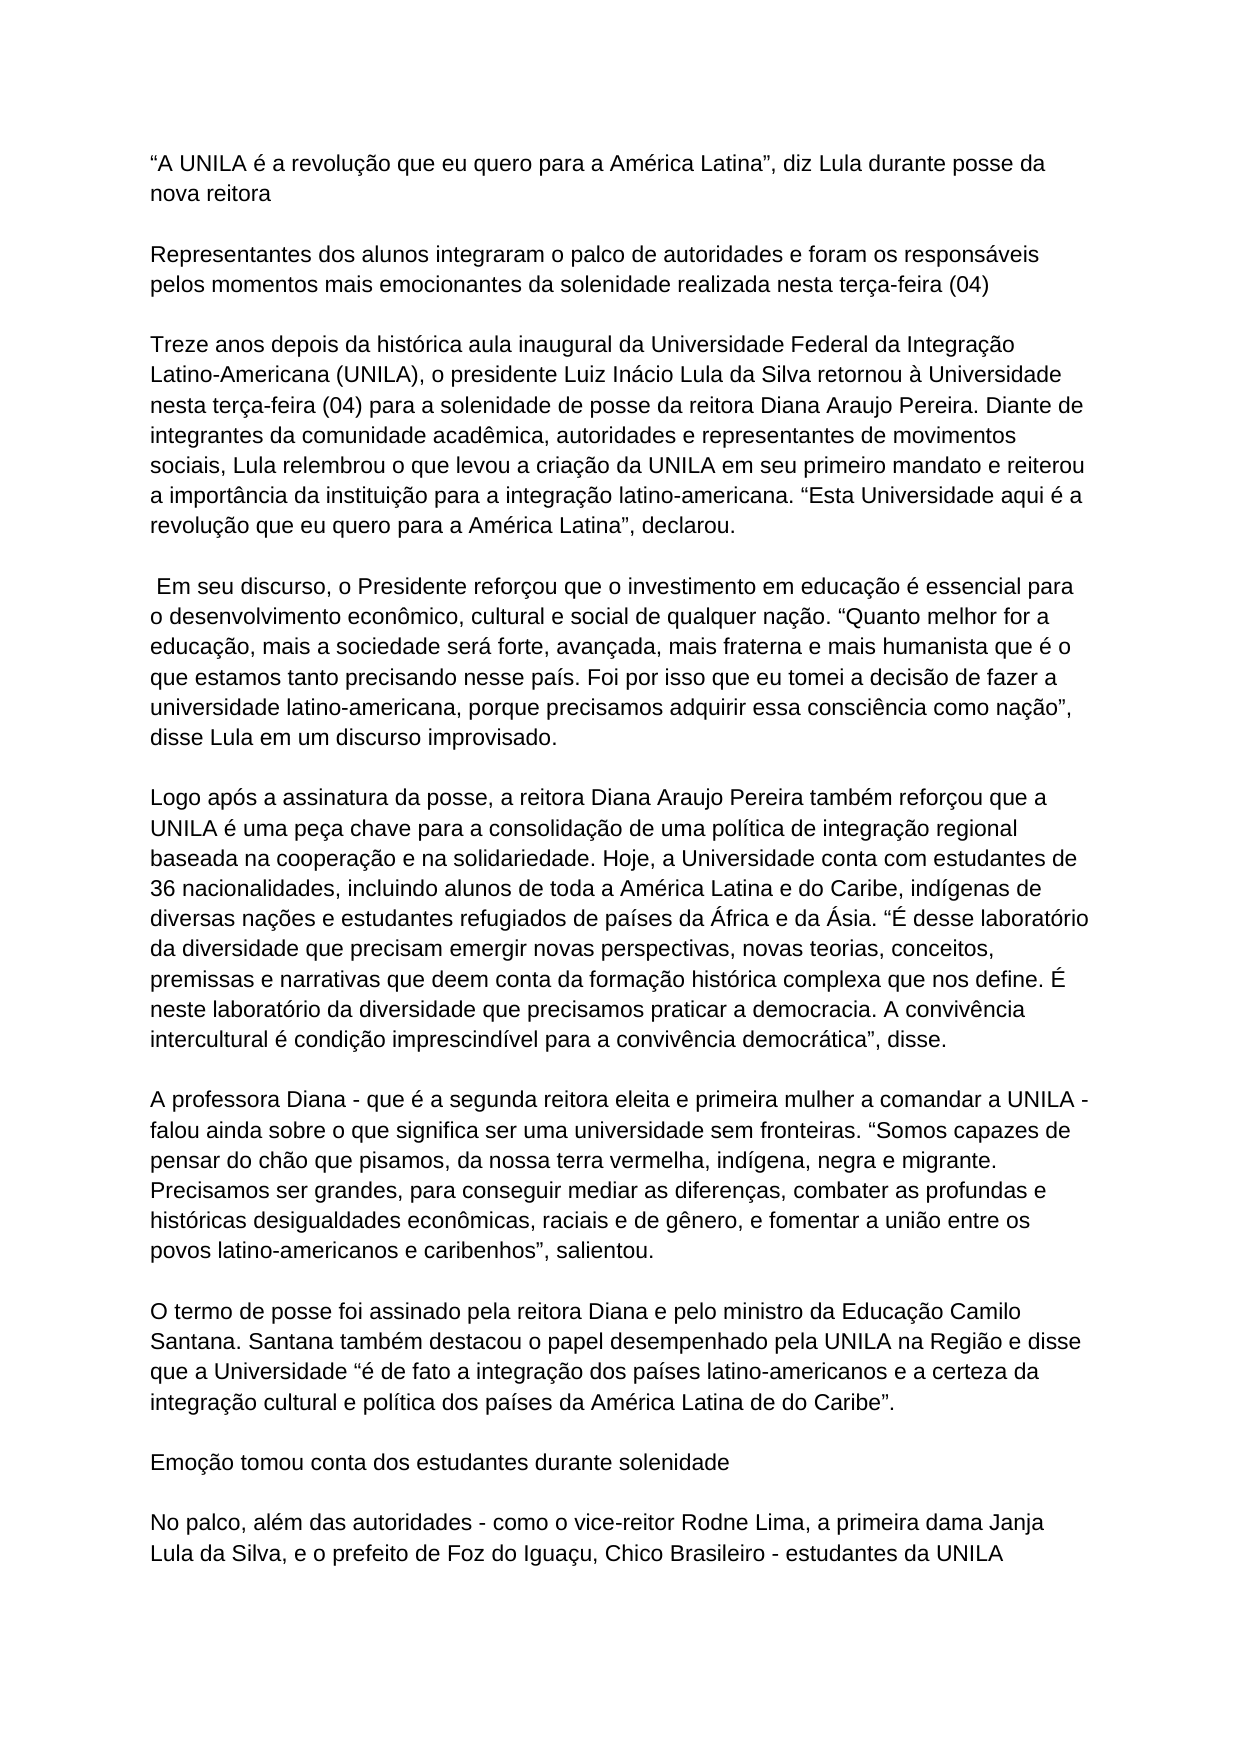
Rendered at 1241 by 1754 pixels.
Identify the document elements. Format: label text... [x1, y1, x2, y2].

text Em seu discurso, o Presidente reforçou que o investimento em educação é essencial para o desenvolvimento econômico, cultural e social de qualquer nação. “Quanto melhor for a educação, mais a sociedade será forte, avançada, mais fraterna e mais humanista que é o que estamos tanto precisando nesse país. Foi por isso que eu tomei a decisão de fazer a universidade latino-americana, porque precisamos adquirir essa consciência como nação”, disse Lula em um discurso improvisado. [150, 573, 1090, 750]
text O termo de posse foi assinado pela reitora Diana e pelo ministro da Educação Camilo Santana. Santana também destacou o papel desempenhado pela UNILA na Região e disse que a Universidade “é de fato a integração dos países latino-americanos e a certeza da integração cultural e política dos países da América Latina de do Caribe”. [150, 1298, 1090, 1415]
text Treze anos depois da histórica aula inaugural da Universidade Federal da Integração Latino-Americana (UNILA), o presidente Luiz Inácio Lula da Silva retornou à Universidade nesta terça-feira (04) para a solenidade de posse da reitora Diana Araujo Pereira. Diante de integrantes da comunidade acadêmica, autoridades e representantes de movimentos sociais, Lula relembrou o que levou a criação da UNILA em seu primeiro mandato e reiterou a importância da instituição para a integração latino-americana. “Esta Universidade aqui é a revolução que eu quero para a América Latina”, declarou. [150, 331, 1090, 539]
text Emoção tomou conta dos estudantes durante solenidade [150, 1449, 1090, 1475]
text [150, 1509, 1090, 1566]
text A professora Diana - que é a segunda reitora eleita e primeira mulher a comandar a UNILA - falou ainda sobre o que significa ser uma universidade sem fronteiras. “Somos capazes de pensar do chão que pisamos, da nossa terra vermelha, indígena, negra e migrante. Precisamos ser grandes, para conseguir mediar as diferenças, combater as profundas e históricas desigualdades econômicas, raciais e de gênero, e fomentar a união entre os povos latino-americanos e caribenhos”, salientou. [150, 1086, 1090, 1264]
text Logo após a assinatura da posse, a reitora Diana Araujo Pereira também reforçou que a UNILA é uma peça chave para a consolidação de uma política de integração regional baseada na cooperação e na solidariedade. Hoje, a Universidade conta com estudantes de 36 nacionalidades, incluindo alunos de toda a América Latina e do Caribe, indígenas de diversas nações e estudantes refugiados de países da África e da Ásia. “É desse laboratório da diversidade que precisam emergir novas perspectivas, novas teorias, conceitos, premissas e narrativas que deem conta da formação histórica complexa que nos define. É neste laboratório da diversidade que precisamos praticar a democracia. A convivência intercultural é condição imprescindível para a convivência democrática”, disse. [150, 784, 1090, 1052]
text Representantes dos alunos integraram o palco de autoridades e foram os responsáveis pelos momentos mais emocionantes da solenidade realizada nesta terça-feira (04) [150, 241, 1090, 297]
text “A UNILA é a revolução que eu quero para a América Latina”, diz Lula durante posse da nova reitora [150, 150, 1090, 207]
